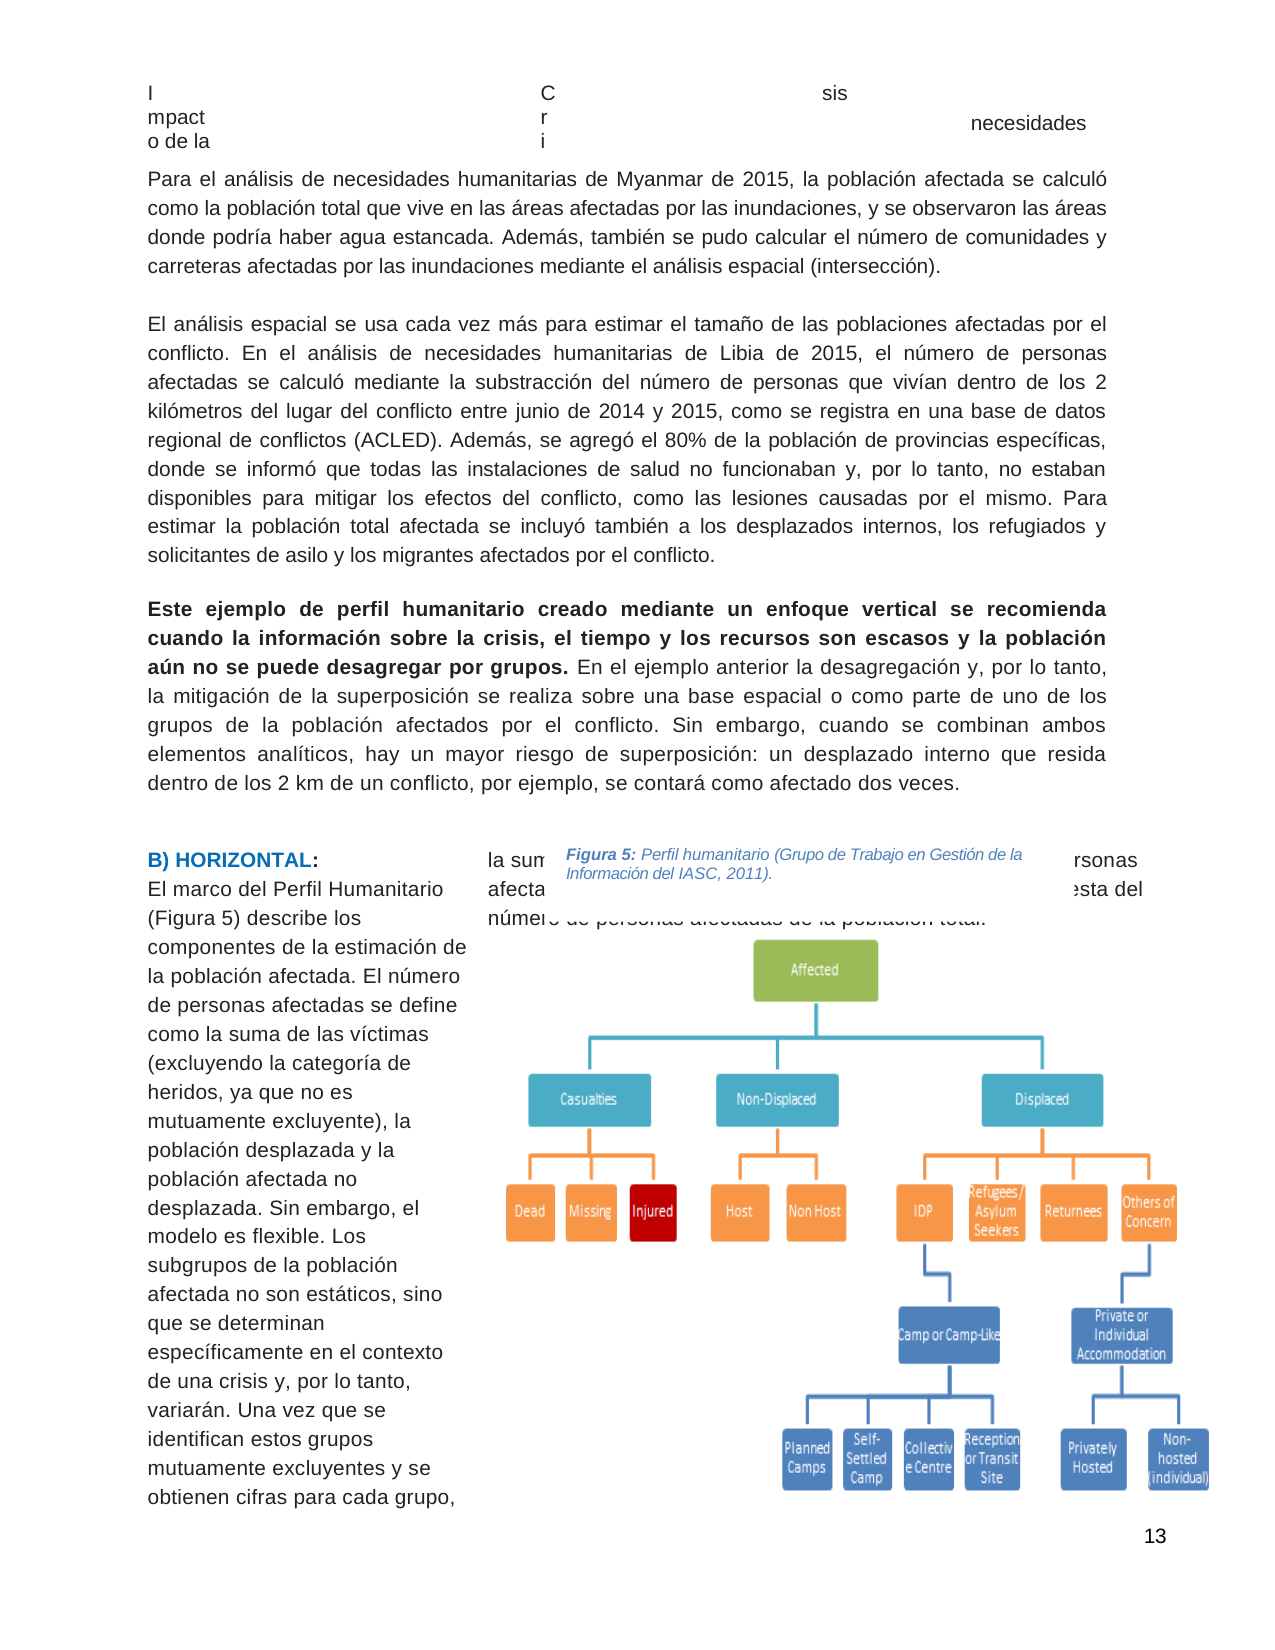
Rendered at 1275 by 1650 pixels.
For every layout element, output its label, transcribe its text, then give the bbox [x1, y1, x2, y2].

text Para el análisis de necesidades humanitarias de Myanmar de 2015, la población afectada se calculó como la población total que vive en las áreas afectadas por las inundaciones, y se observaron las áreas donde podría haber agua estancada. Además, también se pudo calcular el número de comunidades y carreteras afectadas por las inundaciones mediante el análisis espacial (intersección). [147, 167, 1108, 278]
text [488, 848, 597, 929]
text Este ejemplo de perfil humanitario creado mediante un enfoque vertical se recomienda cuando la información sobre la crisis, el tiempo y los recursos son escasos y la población aún no se puede desagregar por grupos. En el ejemplo anterior la desagregación y, por lo tanto, la mitigación de la superposición se realiza sobre una base espacial o como parte de uno de los grupos de la población afectados por el conflicto. Sin embargo, cuando se combinan ambos elementos analíticos, hay un mayor riesgo de superposición: un desplazado interno que resida dentro de los 2 km de un conflicto, por ejemplo, se contará como afectado dos veces. [147, 597, 1108, 795]
text Impacto de la Crisis Intensidad de [147, 81, 212, 153]
subtitle HORIZONTAL: [147, 848, 472, 872]
text necesidades [876, 111, 1181, 134]
text El marco del Perfil Humanitario (Figura 5) describe los componentes de la estimación de la población afectada. El número de personas afectadas se define como la suma de las víctimas (excluyendo la categoría de heridos, ya que no es mutuamente excluyente), la población desplazada y la población afectada no desplazada. Sin embargo, el modelo es flexible. Los subgrupos de la población afectada no son estáticos, sino que se determinan específicamente en el contexto de una crisis y, por lo tanto, variarán. Una vez que se identifican estos grupos mutuamente excluyentes y se obtienen cifras para cada grupo, la suma de estos da como resultado el número total de las personas afectadas. La población no afectada se obtiene mediante la resta del número de personas afectadas de la población total. [147, 877, 472, 1509]
text Impacto de la Crisis Intensidad de [822, 81, 921, 105]
picture [505, 921, 1225, 1498]
text El análisis espacial se usa cada vez más para estimar el tamaño de las poblaciones afectadas por el conflicto. En el análisis de necesidades humanitarias de Libia de 2015, el número de personas afectadas se calculó mediante la substracción del número de personas que vivían dentro de los 2 kilómetros del lugar del conflicto entre junio de 2014 y 2015, como se registra en una base de datos regional de conflictos (ACLED). Además, se agregó el 80% de la población de provincias específicas, donde se informó que todas las instalaciones de salud no funcionaban y, por lo tanto, no estaban disponibles para mitigar los efectos del conflicto, como las lesiones causadas por el mismo. Para estimar la población total afectada se incluyó también a los desplazados internos, los refugiados y solicitantes de asilo y los migrantes afectados por el conflicto. [147, 312, 1108, 567]
